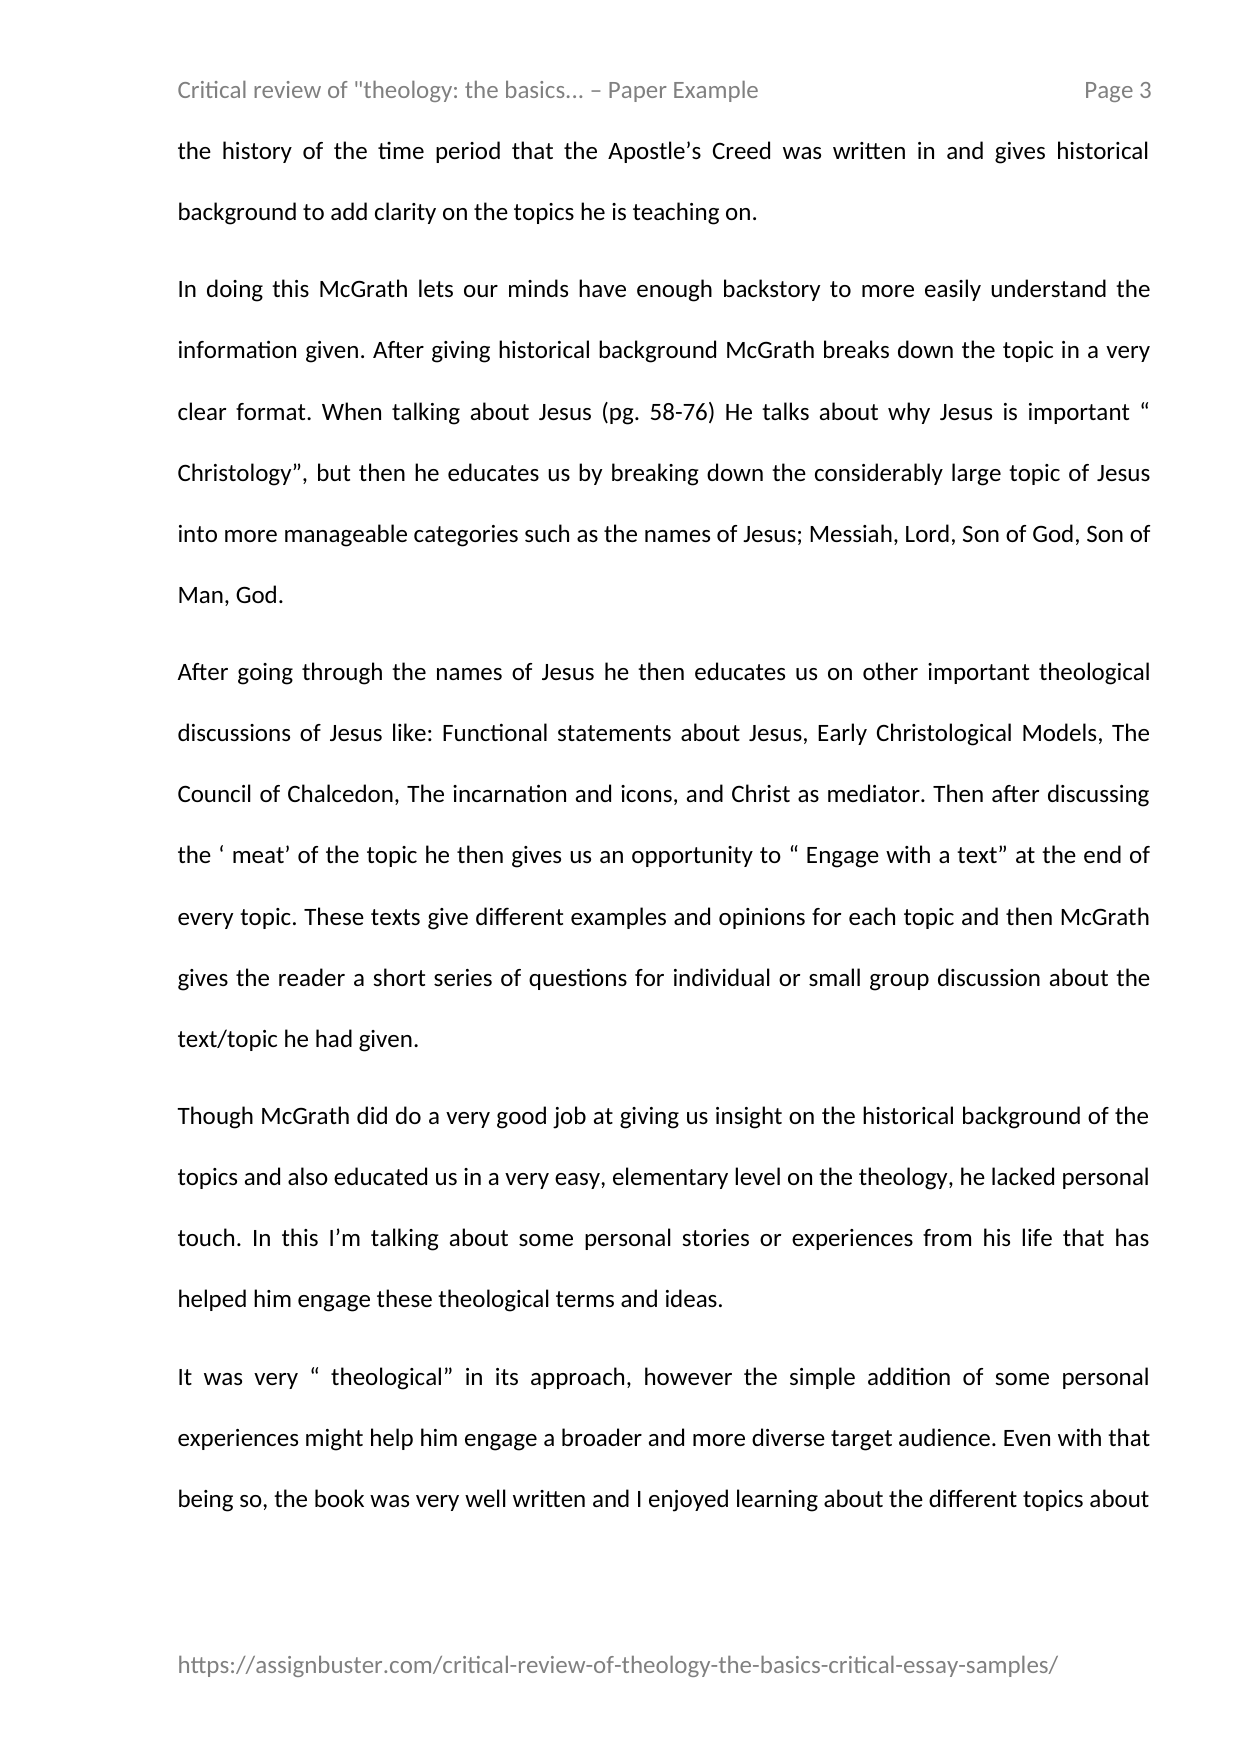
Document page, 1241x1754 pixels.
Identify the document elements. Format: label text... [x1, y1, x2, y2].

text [177, 1361, 1152, 1514]
text Though McGrath did do a very good job at giving us insight on the historical background of the topics and also educated us in a very easy, elementary level on the theology, he lacked personal touch. In this I’m talking about some personal stories or experiences from his life that has helped him engage these theological terms and ideas. [177, 1100, 1152, 1314]
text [177, 135, 1152, 226]
text After going through the names of Jesus he then educates us on other important theological discussions of Jesus like: Functional statements about Jesus, Early Christological Models, The Council of Chalcedon, The incarnation and icons, and Christ as mediator. Then after discussing the ‘ meat’ of the topic he then gives us an opportunity to “ Engage with a text” at the end of every topic. These texts give different examples and opinions for each topic and then McGrath gives the reader a short series of questions for individual or small group discussion about the text/topic he had given. [177, 656, 1152, 1053]
text In doing this McGrath lets our minds have enough backstory to more easily understand the information given. After giving historical background McGrath breaks down the topic in a very clear format. When talking about Jesus (pg. 58-76) He talks about why Jesus is important “ Christology”, but then he educates us by breaking down the considerably large topic of Jesus into more manageable categories such as the names of Jesus; Messiah, Lord, Son of God, Son of Man, God. [177, 273, 1152, 609]
